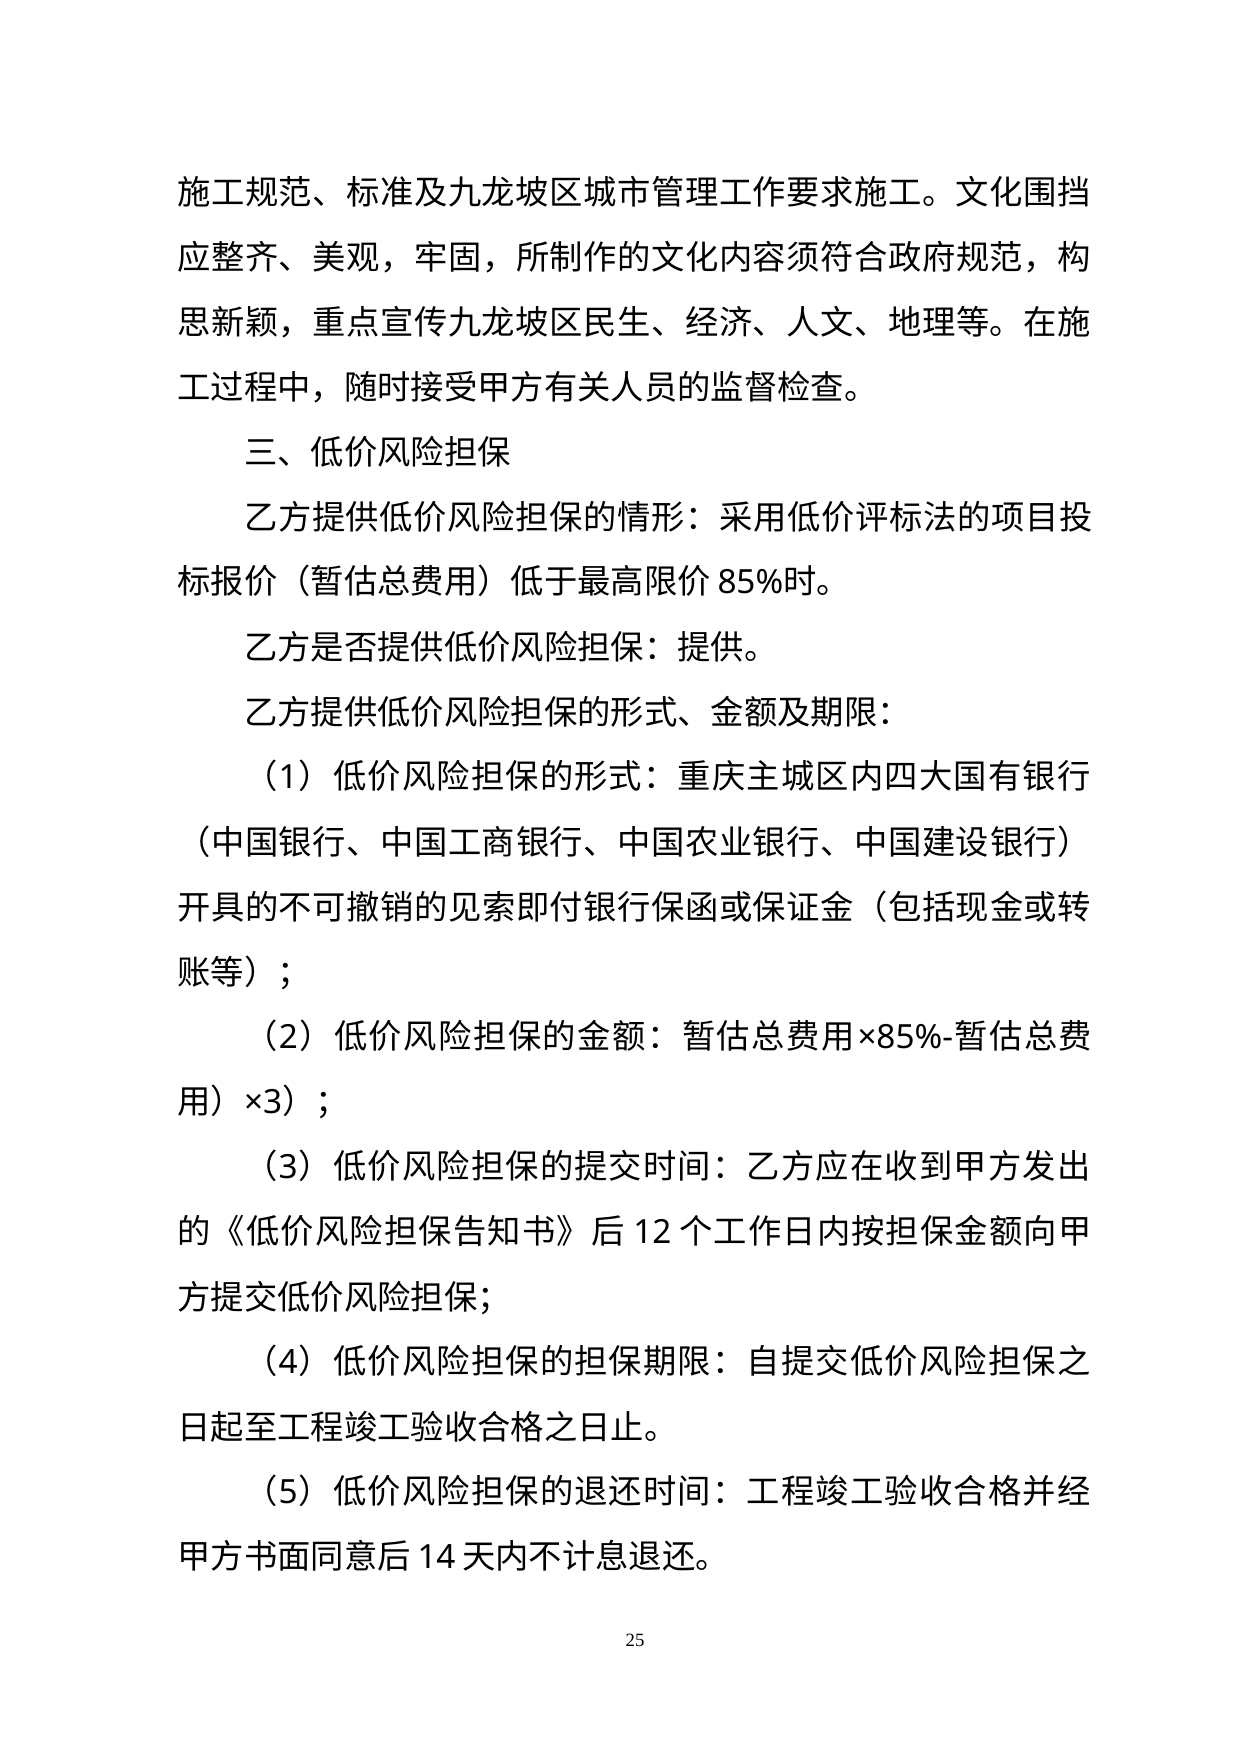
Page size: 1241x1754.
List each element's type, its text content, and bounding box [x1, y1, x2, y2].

text 乙方提供低价风险担保的情形：采用低价评标法的项目投标报价（暂估总费用）低于最高限价85%时。 [177, 482, 1092, 612]
text （1）低价风险担保的形式：重庆主城区内四大国有银行（中国银行、中国工商银行、中国农业银行、中国建设银行）开具的不可撤销的见索即付银行保函或保证金（包括现金或转账等）； [177, 742, 1092, 1002]
text （2）低价风险担保的金额：暂估总费用×85%-暂估总费用）×3）； [177, 1002, 1092, 1132]
text 乙方是否提供低价风险担保：提供。 [177, 612, 1092, 677]
text 乙方提供低价风险担保的形式、金额及期限： [177, 677, 1092, 742]
list 三、低价风险担保 [177, 417, 1092, 482]
text （5）低价风险担保的退还时间：工程竣工验收合格并经甲方书面同意后14天内不计息退还。 [177, 1457, 1092, 1587]
text （3）低价风险担保的提交时间：乙方应在收到甲方发出的《低价风险担保告知书》后12个工作日内按担保金额向甲方提交低价风险担保； [177, 1132, 1092, 1327]
text （4）低价风险担保的担保期限：自提交低价风险担保之日起至工程竣工验收合格之日止。 [177, 1327, 1092, 1457]
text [177, 157, 1092, 417]
